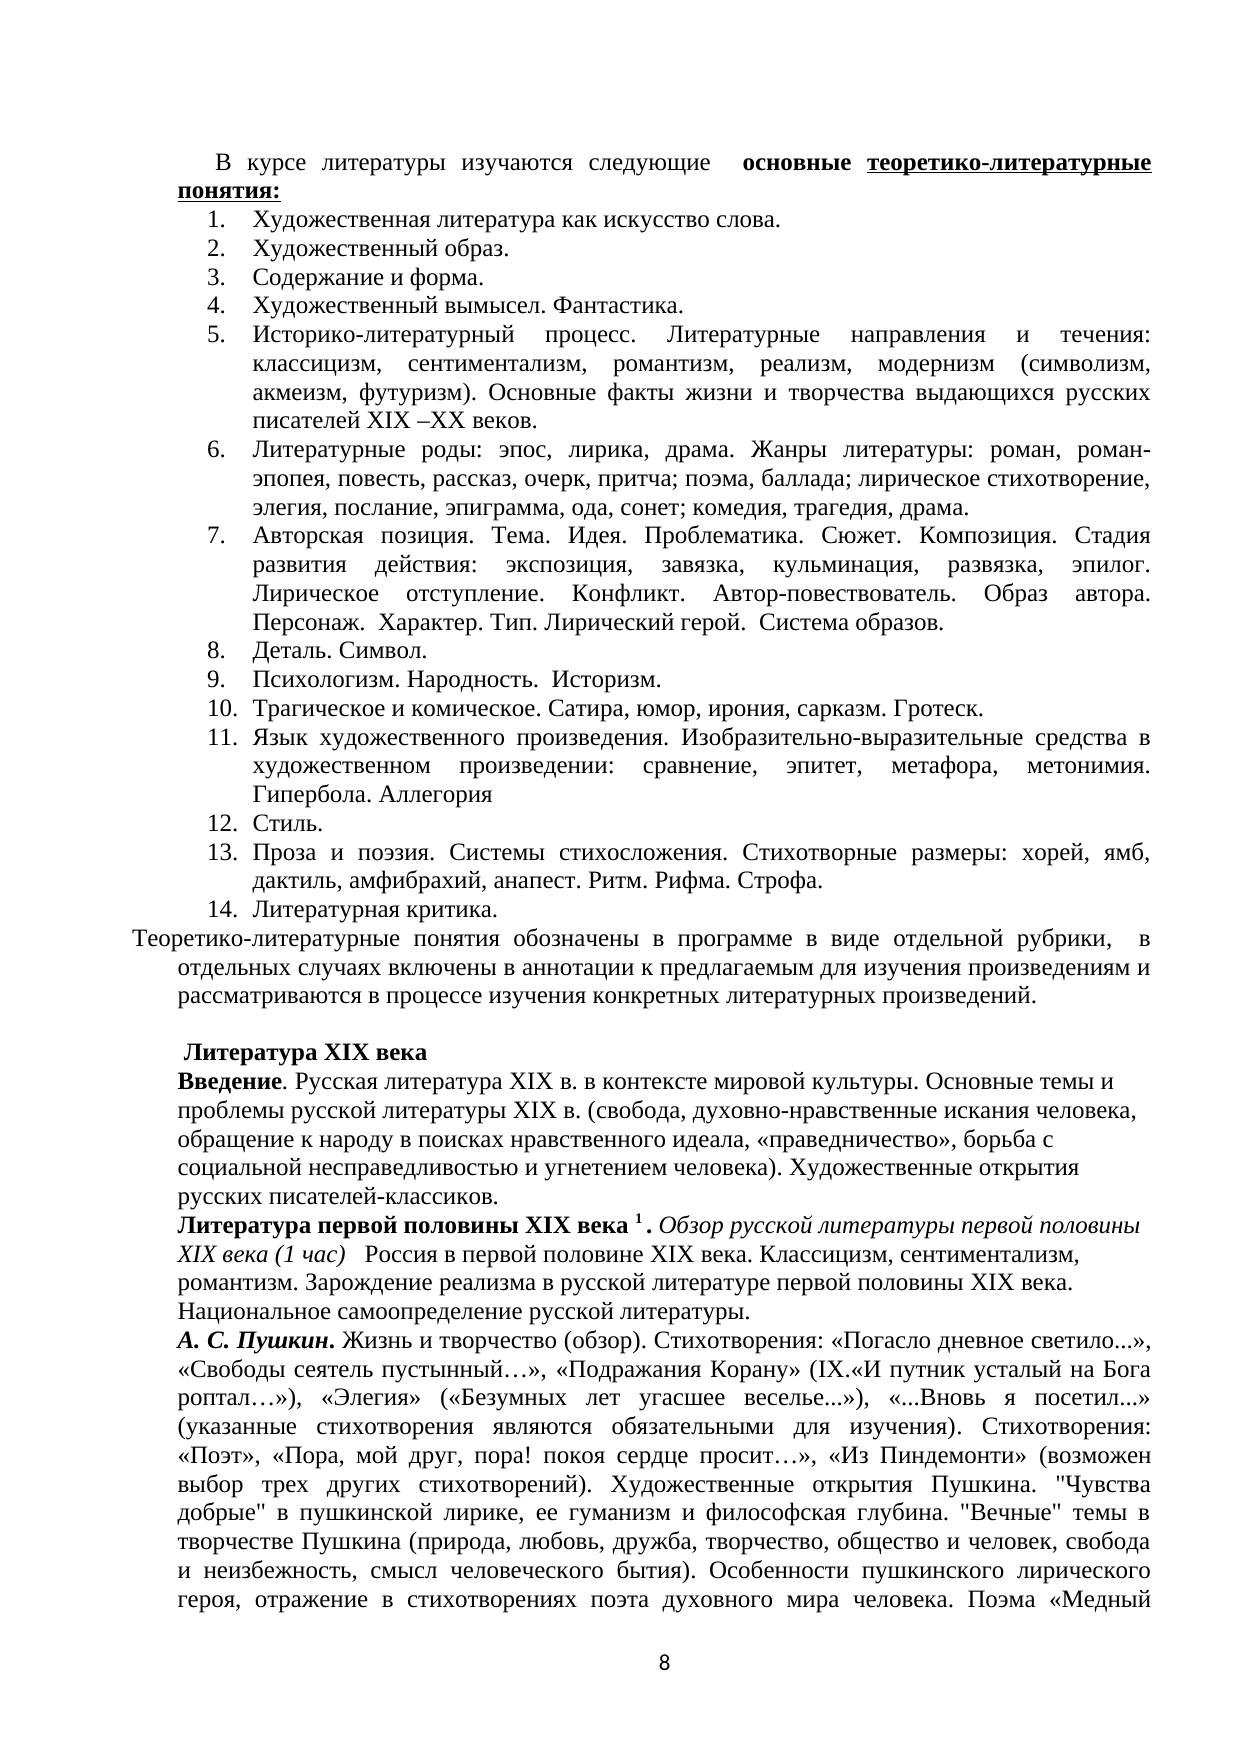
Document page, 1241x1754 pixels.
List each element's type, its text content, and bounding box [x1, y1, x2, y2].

text Литература первой половины XIX века 1 . Обзор русской литературы первой половины XIX века (1 час) Россия в первой половине XIX века. Классицизм, сентиментализм, романтизм. Зарождение реализма в русской литературе первой половины XIX века. Национальное самоопределение русской литературы. [177, 1210, 1152, 1325]
list Авторская позиция. Тема. Идея. Проблематика. Сюжет. Композиция. Стадия развития действия: экспозиция, завязка, кульминация, развязка, эпилог. Лирическое отступление. Конфликт. Автор-повествователь. Образ автора. Персонаж. Характер. Тип. Лирический герой. Система образов. [207, 521, 1152, 636]
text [177, 1440, 1152, 1612]
list Художественная литература как искусство слова. [207, 204, 1152, 233]
list Историко-литературный процесс. Литературные направления и течения: классицизм, сентиментализм, романтизм, реализм, модернизм (символизм, акмеизм, футуризм). Основные факты жизни и творчества выдающихся русских писателей XIX –XX веков. [207, 319, 1152, 434]
text Введение. Русская литература XIX в. в контексте мировой культуры. Основные темы и проблемы русской литературы XIX в. (свобода, духовно-нравственные искания человека, обращение к народу в поисках нравственного идеала, «праведничество», борьба с социальной несправедливостью и угнетением человека). Художественные открытия русских писателей-классиков. [177, 1066, 1152, 1210]
text Литература XIX века [177, 1037, 1152, 1066]
list Психологизм. Народность. Историзм. [207, 664, 1152, 693]
list Литературные роды: эпос, лирика, драма. Жанры литературы: роман, роман-эпопея, повесть, рассказ, очерк, притча; поэма, баллада; лирическое стихотворение, элегия, послание, эпиграмма, ода, сонет; комедия, трагедия, драма. [207, 434, 1152, 521]
list Деталь. Символ. [207, 636, 1152, 664]
text Теоретико-литературные понятия обозначены в программе в виде отдельной рубрики, в отдельных случаях включены в аннотации к предлагаемым для изучения произведениям и рассматриваются в процессе изучения конкретных литературных произведений. [132, 923, 1152, 1009]
list Стиль. [207, 808, 1152, 837]
list Литературная критика. [207, 894, 1152, 923]
list Проза и поэзия. Системы стихосложения. Стихотворные размеры: хорей, ямб, дактиль, амфибрахий, анапест. Ритм. Рифма. Строфа. [207, 837, 1152, 894]
text В курсе литературы изучаются следующие основные теоретико-литературные понятия: [177, 147, 1152, 204]
list Художественный вымысел. Фантастика. [207, 291, 1152, 319]
list Язык художественного произведения. Изобразительно-выразительные средства в художественном произведении: сравнение, эпитет, метафора, метонимия. Гипербола. Аллегория [207, 722, 1152, 808]
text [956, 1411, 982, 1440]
list Художественный образ. [207, 233, 1152, 262]
list Трагическое и комическое. Сатира, юмор, ирония, сарказм. Гротеск. [207, 693, 1152, 722]
list Содержание и форма. [207, 262, 1152, 291]
